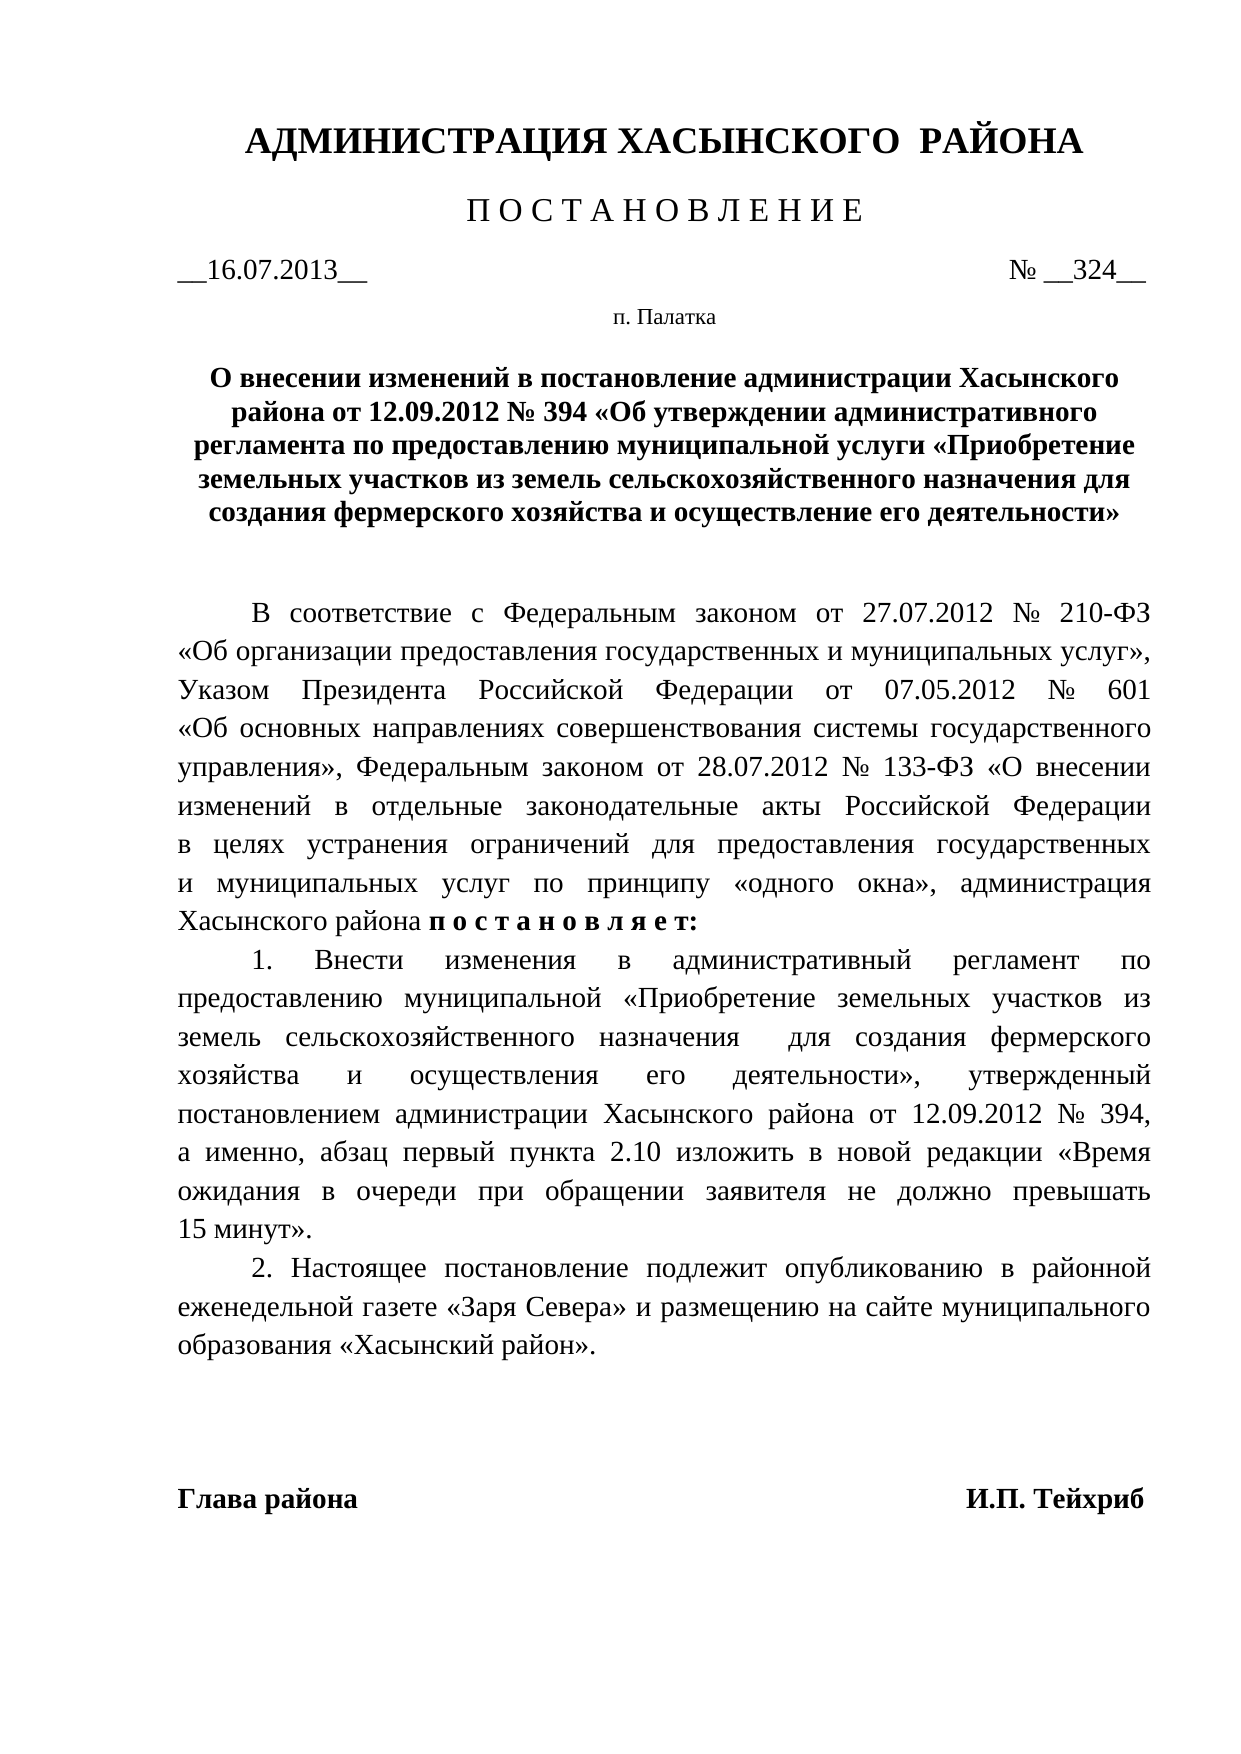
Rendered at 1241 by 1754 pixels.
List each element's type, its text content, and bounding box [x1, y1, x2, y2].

text АДМИНИСТРАЦИЯ ХАСЫНСКОГО РАЙОНА [177, 118, 1152, 161]
text 2. Настоящее постановление подлежит опубликованию в районной еженедельной газете «Заря Севера» и размещению на сайте муниципального образования «Хасынский район». [177, 1250, 1152, 1361]
text 1. Внести изменения в административный регламент по предоставлению муниципальной «Приобретение земельных участков из земель сельскохозяйственного назначения для создания фермерского хозяйства и осуществления его деятельности», утвержденный постановлением администрации Хасынского района от 12.09.2012 № 394, а именно, абзац первый пункта 2.10 изложить в новой редакции «Время ожидания в очереди при обращении заявителя не должно превышать 15 минут». [177, 942, 1152, 1245]
text В соответствие с Федеральным законом от 27.07.2012 № 210-ФЗ «Об организации предоставления государственных и муниципальных услуг», Указом Президента Российской Федерации от 07.05.2012 № 601 «Об основных направлениях совершенствования системы государственного управления», Федеральным законом от 28.07.2012 № 133-ФЗ «О внесении изменений в отдельные законодательные акты Российской Федерации в целях устранения ограничений для предоставления государственных и муниципальных услуг по принципу «одного окна», администрация Хасынского района п о с т а н о в л я е т: [177, 595, 1152, 937]
text П О С Т А Н О В Л Е Н И Е [177, 190, 1152, 228]
text Глава района И.П. Тейхриб [177, 1481, 1152, 1515]
text О внесении изменений в постановление администрации Хасынского района от 12.09.2012 № 394 «Об утверждении административного регламента по предоставлению муниципальной услуги «Приобретение земельных участков из земель сельскохозяйственного назначения для создания фермерского хозяйства и осуществление его деятельности» [177, 360, 1152, 528]
text п. Палатка [177, 303, 1152, 329]
text __16.07.2013__ № __324__ [177, 252, 1152, 286]
